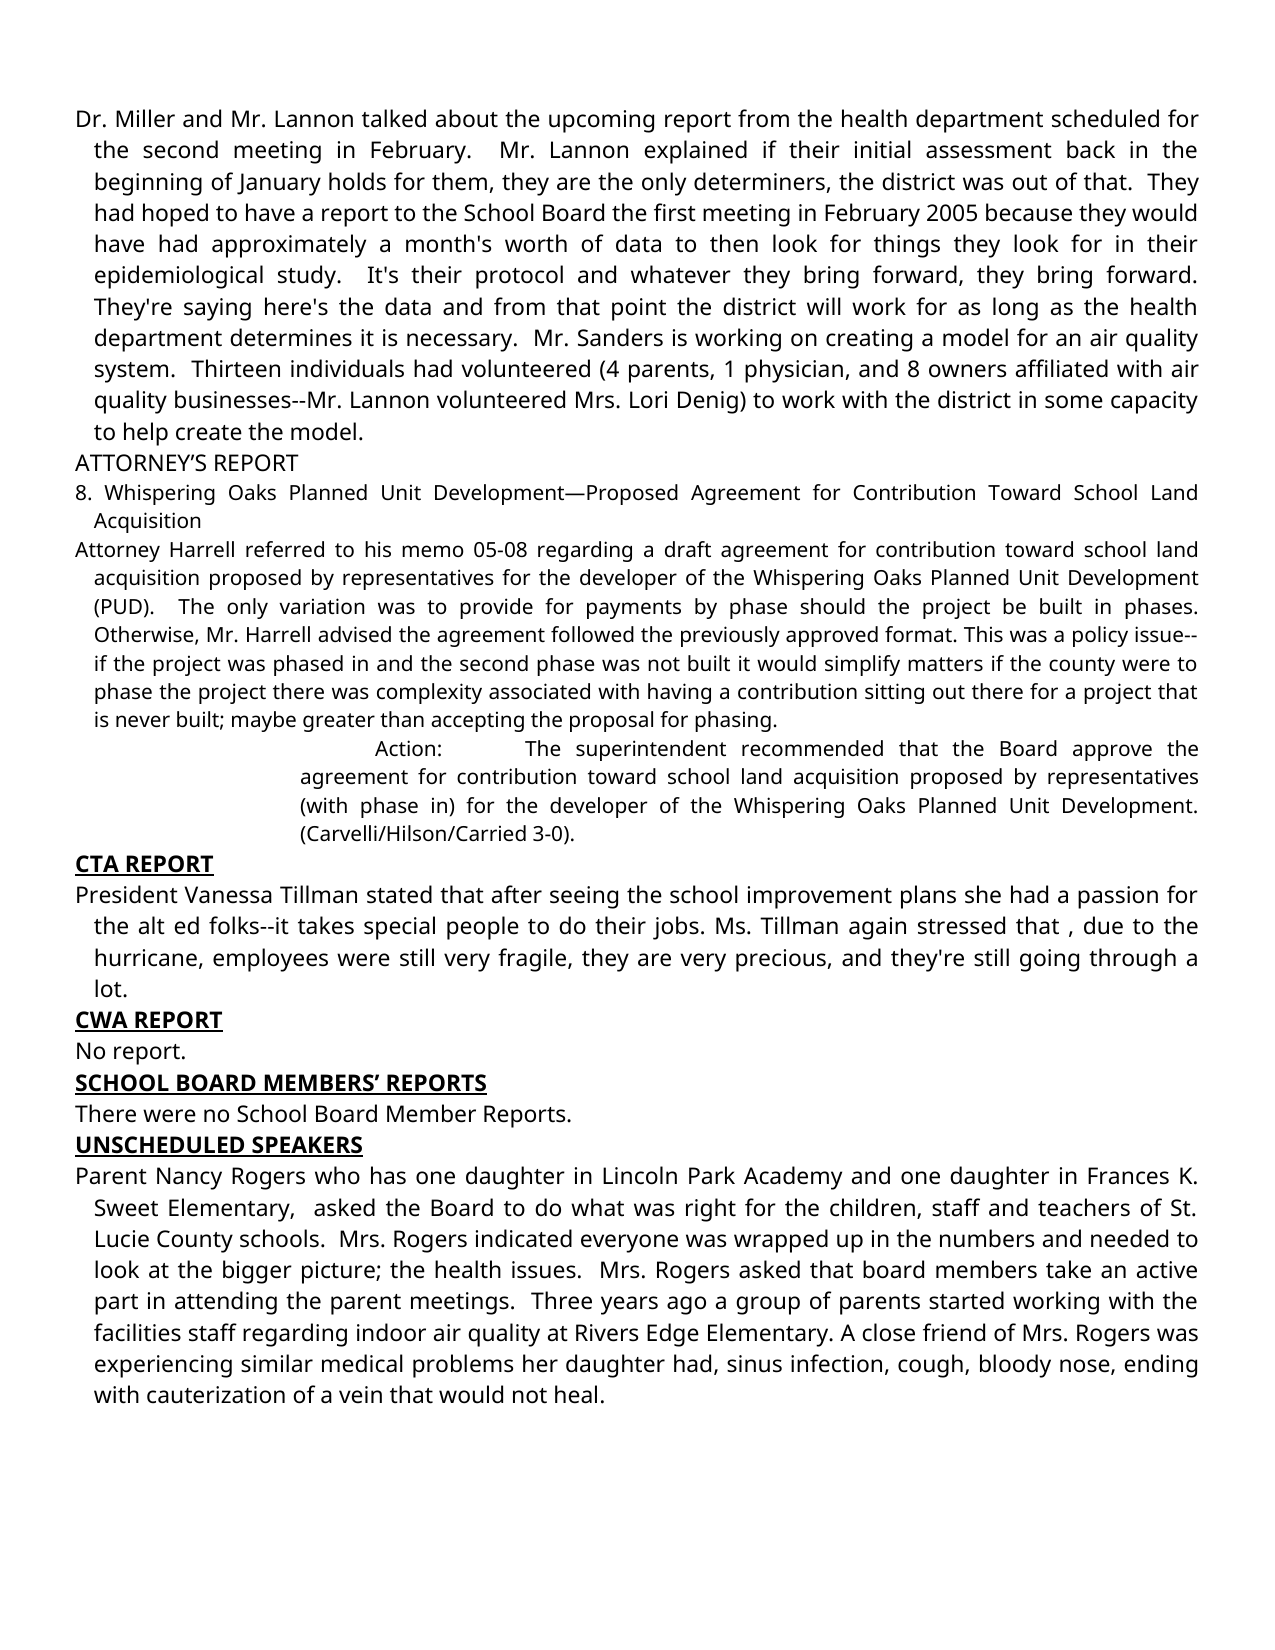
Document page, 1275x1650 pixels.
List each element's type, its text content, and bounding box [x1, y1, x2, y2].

text ATTORNEY’S REPORT [75, 447, 1200, 478]
text Dr. Miller and Mr. Lannon talked about the upcoming report from the health department scheduled for the second meeting in February. Mr. Lannon explained if their initial assessment back in the beginning of January holds for them, they are the only determiners, the district was out of that. They had hoped to have a report to the School Board the first meeting in February 2005 because they would have had approximately a month's worth of data to then look for things they look for in their epidemiological study. It's their protocol and whatever they bring forward, they bring forward. They're saying here's the data and from that point the district will work for as long as the health department determines it is necessary. Mr. Sanders is working on creating a model for an air quality system. Thirteen individuals had volunteered (4 parents, 1 physician, and 8 owners affiliated with air quality businesses--Mr. Lannon volunteered Mrs. Lori Denig) to work with the district in some capacity to help create the model. [75, 103, 1200, 447]
text UNSCHEDULED SPEAKERS [75, 1129, 1200, 1160]
text SCHOOL BOARD MEMBERS’ REPORTS [75, 1066, 1200, 1098]
text CWA REPORT [75, 1004, 1200, 1035]
text 8. Whispering Oaks Planned Unit Development—Proposed Agreement for Contribution Toward School Land Acquisition [75, 478, 1200, 535]
text No report. [75, 1035, 1200, 1066]
text President Vanessa Tillman stated that after seeing the school improvement plans she had a passion for the alt ed folks--it takes special people to do their jobs. Ms. Tillman again stressed that , due to the hurricane, employees were still very fragile, they are very precious, and they're still going through a lot. [75, 879, 1200, 1004]
text Parent Nancy Rogers who has one daughter in Lincoln Park Academy and one daughter in Frances K. Sweet Elementary, asked the Board to do what was right for the children, staff and teachers of St. Lucie County schools. Mrs. Rogers indicated everyone was wrapped up in the numbers and needed to look at the bigger picture; the health issues. Mrs. Rogers asked that board members take an active part in attending the parent meetings. Three years ago a group of parents started working with the facilities staff regarding indoor air quality at Rivers Edge Elementary. A close friend of Mrs. Rogers was experiencing similar medical problems her daughter had, sinus infection, cough, bloody nose, ending with cauterization of a vein that would not heal. [75, 1160, 1200, 1410]
text Attorney Harrell referred to his memo 05-08 regarding a draft agreement for contribution toward school land acquisition proposed by representatives for the developer of the Whispering Oaks Planned Unit Development (PUD). The only variation was to provide for payments by phase should the project be built in phases. Otherwise, Mr. Harrell advised the agreement followed the previously approved format. This was a policy issue--if the project was phased in and the second phase was not built it would simplify matters if the county were to phase the project there was complexity associated with having a contribution sitting out there for a project that is never built; maybe greater than accepting the proposal for phasing. [75, 535, 1200, 734]
text There were no School Board Member Reports. [75, 1098, 1200, 1129]
text Action: The superintendent recommended that the Board approve the agreement for contribution toward school land acquisition proposed by representatives (with phase in) for the developer of the Whispering Oaks Planned Unit Development. (Carvelli/Hilson/Carried 3-0). [75, 734, 1200, 848]
text CTA REPORT [75, 848, 1200, 879]
